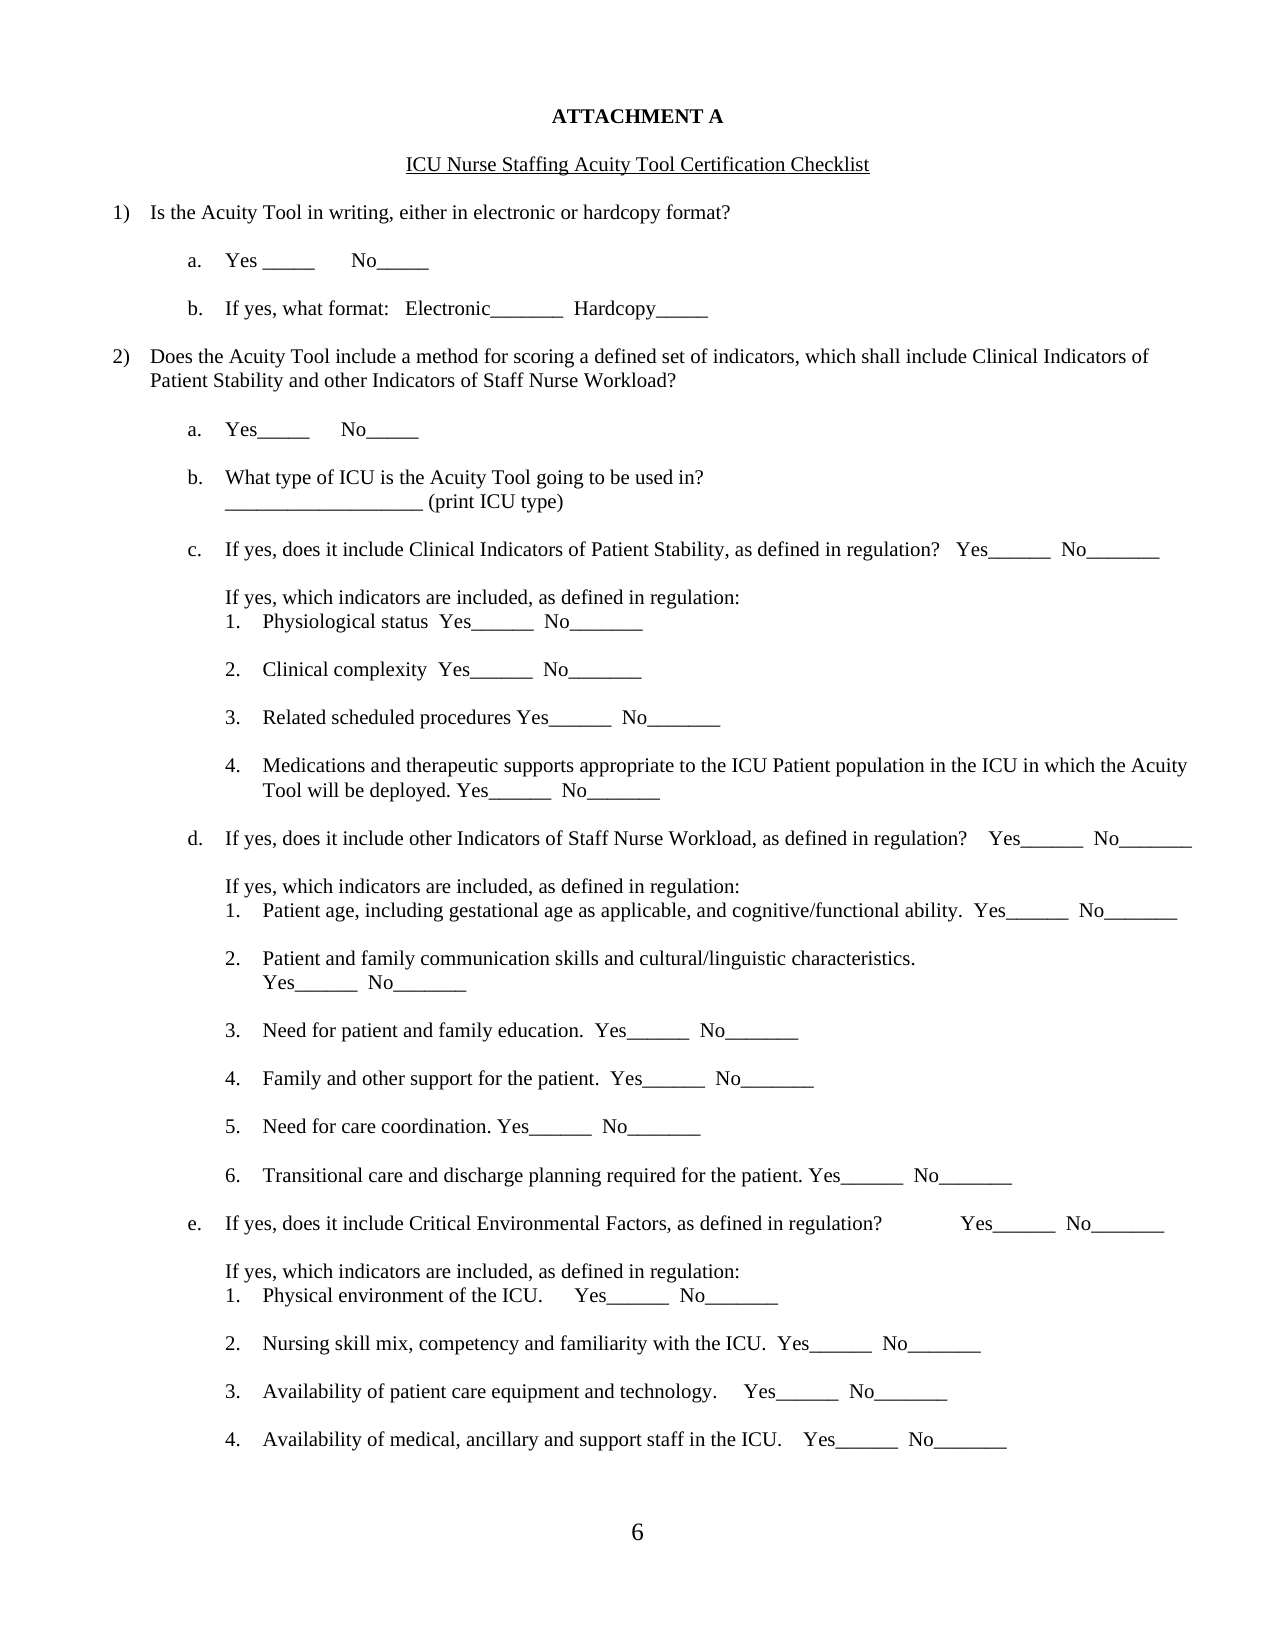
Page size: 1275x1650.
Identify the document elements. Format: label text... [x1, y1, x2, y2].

text Yes______ No_______ [262, 970, 1200, 994]
list Clinical complexity Yes______ No_______ [225, 657, 1200, 681]
list If yes, what format: Electronic_______ Hardcopy_____ [187, 296, 1200, 320]
list Physiological status Yes______ No_______ [225, 609, 1200, 633]
list Family and other support for the patient. Yes______ No_______ [225, 1066, 1200, 1090]
list If yes, does it include Clinical Indicators of Patient Stability, as defined in regulation? Yes______ No_______ [187, 537, 1200, 561]
text If yes, which indicators are included, as defined in regulation: [225, 585, 1200, 609]
list Does the Acuity Tool include a method for scoring a defined set of indicators, which shall include Clinical Indicators of Patient Stability and other Indicators of Staff Nurse Workload? [112, 344, 1200, 392]
list Transitional care and discharge planning required for the patient. Yes______ No_______ [225, 1162, 1200, 1187]
text ATTACHMENT A [75, 104, 1200, 128]
list Is the Acuity Tool in writing, either in electronic or hardcopy format? [112, 200, 1200, 224]
list ___________________ (print ICU type) [225, 489, 1200, 513]
list Availability of medical, ancillary and support staff in the ICU. Yes______ No_______ [225, 1427, 1200, 1451]
list If yes, does it include Critical Environmental Factors, as defined in regulation? Yes______ No_______ [187, 1211, 1200, 1235]
list Nursing skill mix, competency and familiarity with the ICU. Yes______ No_______ [225, 1331, 1200, 1355]
list Yes _____ No_____ [187, 248, 1200, 272]
text ICU Nurse Staffing Acuity Tool Certification Checklist [75, 152, 1200, 176]
list Patient age, including gestational age as applicable, and cognitive/functional ability. Yes______ No_______ [225, 898, 1200, 922]
list If yes, does it include other Indicators of Staff Nurse Workload, as defined in regulation? Yes______ No_______ [187, 826, 1200, 850]
list Need for care coordination. Yes______ No_______ [225, 1114, 1200, 1138]
list If yes, which indicators are included, as defined in regulation: [150, 1259, 1200, 1283]
list Patient and family communication skills and cultural/linguistic characteristics. [225, 946, 1200, 970]
text If yes, which indicators are included, as defined in regulation: [225, 874, 1200, 898]
list Availability of patient care equipment and technology. Yes______ No_______ [225, 1379, 1200, 1403]
list Medications and therapeutic supports appropriate to the ICU Patient population in the ICU in which the Acuity Tool will be deployed. Yes______ No_______ [225, 753, 1200, 802]
list Physical environment of the ICU. Yes______ No_______ [225, 1283, 1200, 1307]
list Need for patient and family education. Yes______ No_______ [225, 1018, 1200, 1042]
list Related scheduled procedures Yes______ No_______ [225, 705, 1200, 729]
list Yes_____ No_____ [187, 417, 1200, 441]
list What type of ICU is the Acuity Tool going to be used in? [187, 465, 1200, 489]
